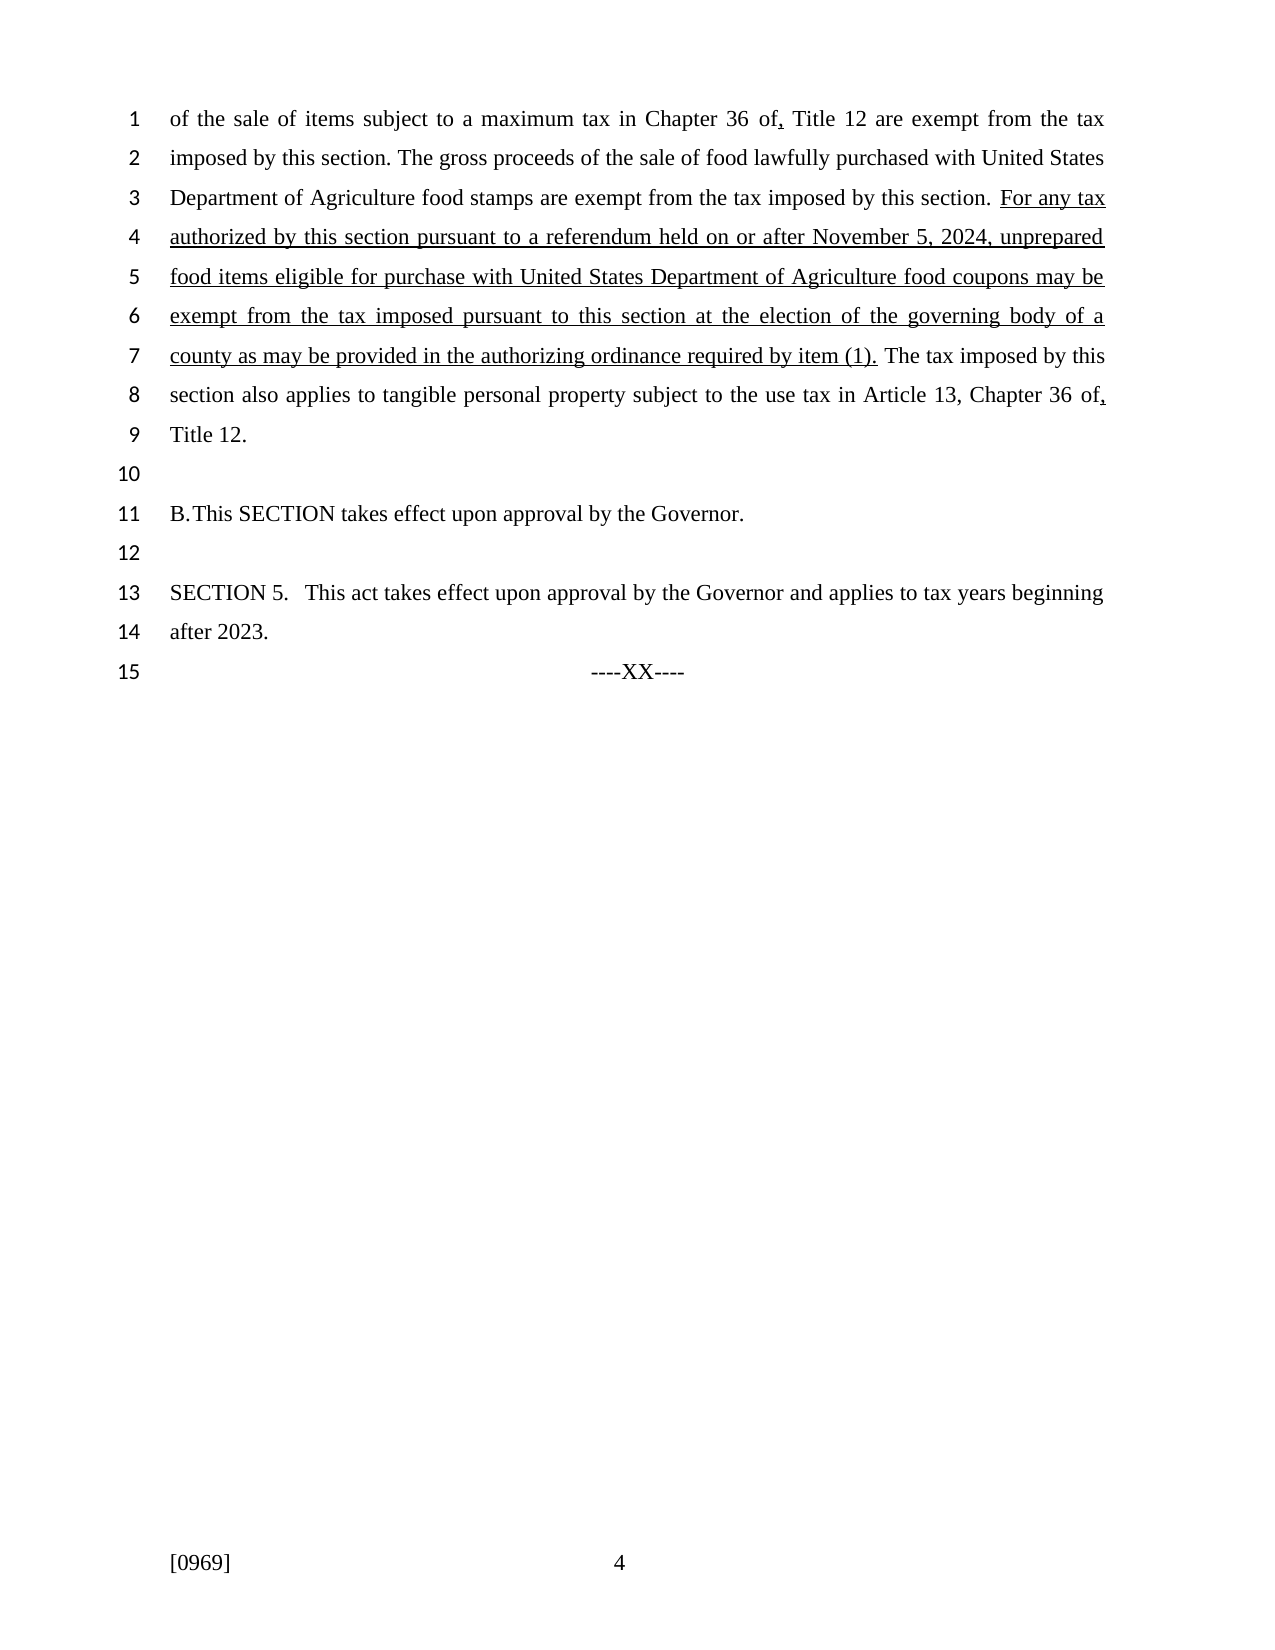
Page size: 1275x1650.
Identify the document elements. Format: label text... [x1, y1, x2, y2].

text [169, 105, 1106, 447]
text ----XX---- [169, 658, 1106, 684]
text SECTION 5. This act takes effect upon approval by the Governor and applies to tax years beginning after 2023. [169, 579, 1106, 644]
text B. This SECTION takes effect upon approval by the Governor. [169, 500, 1106, 526]
